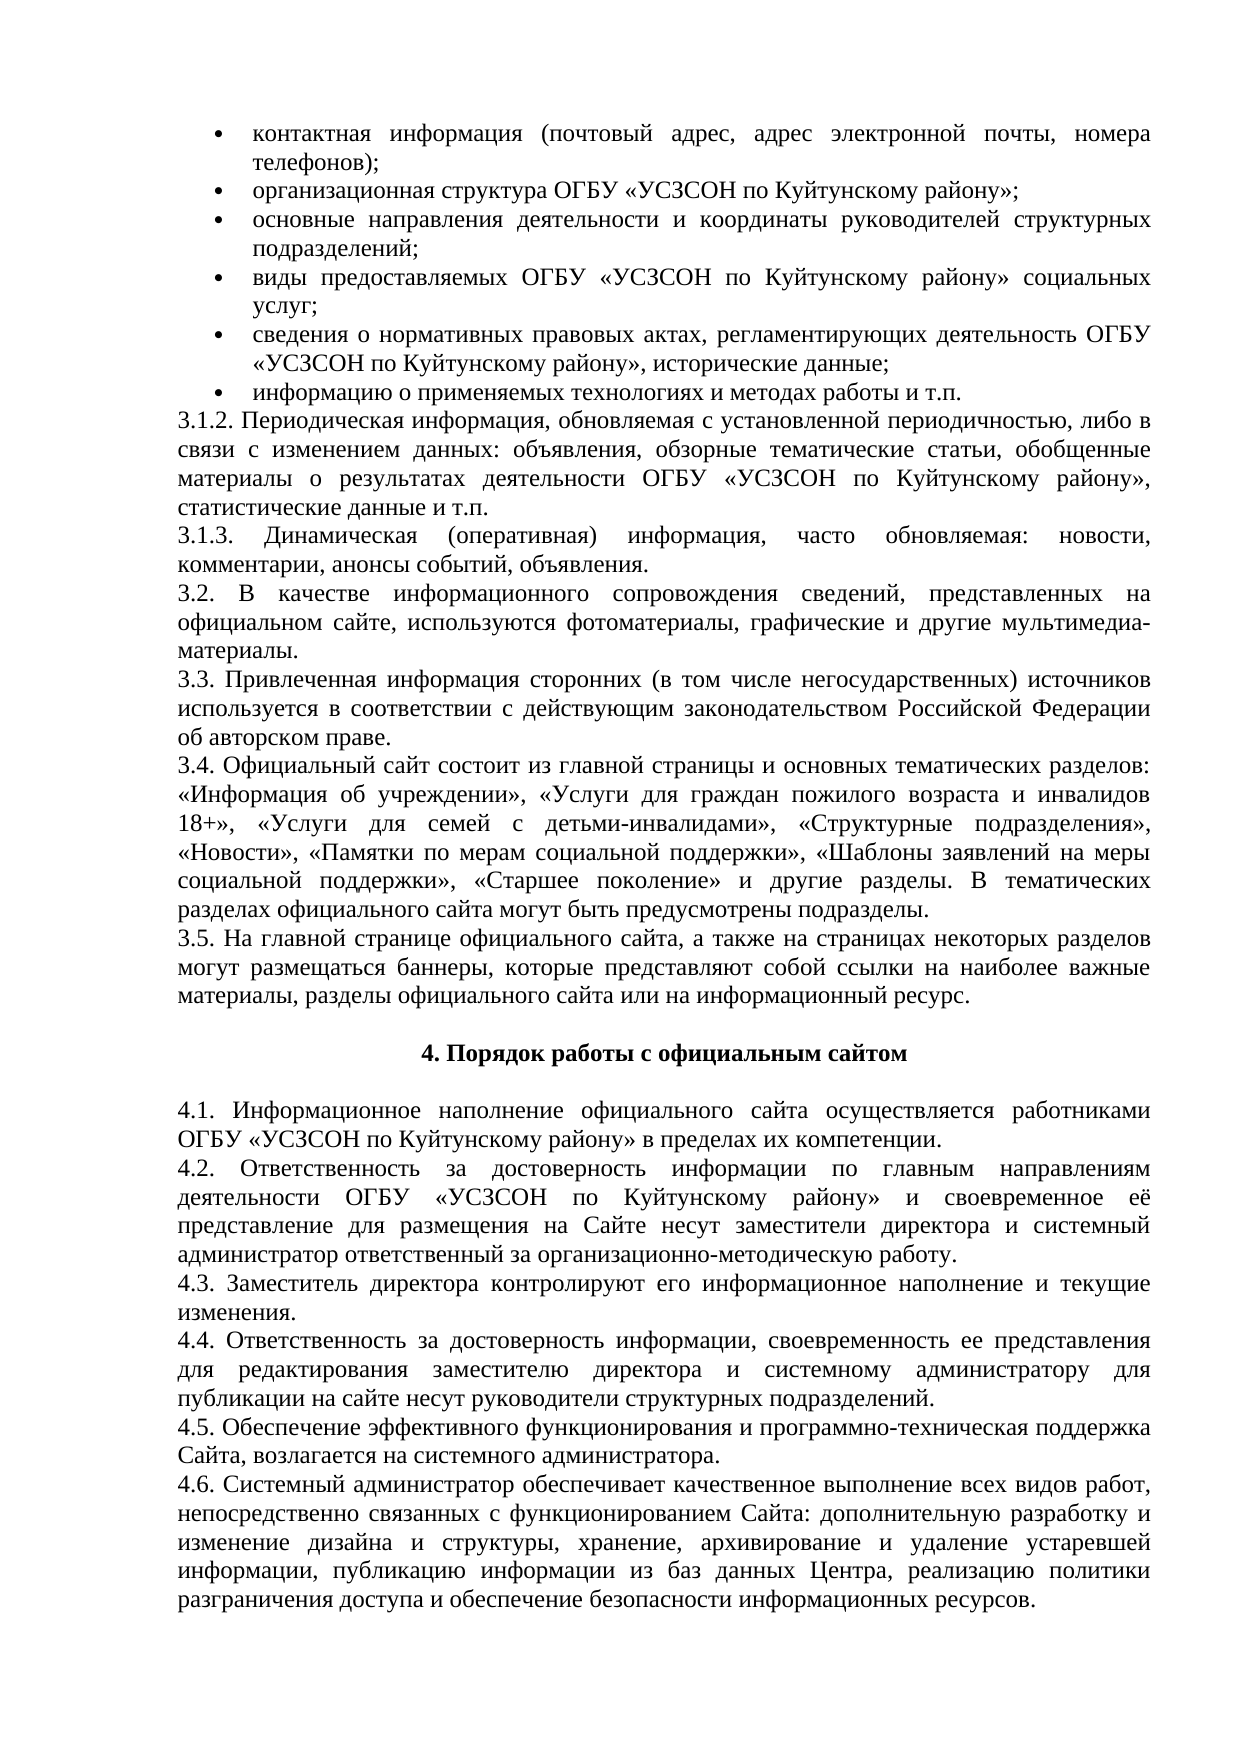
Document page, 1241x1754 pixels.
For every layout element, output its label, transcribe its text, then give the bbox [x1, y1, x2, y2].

text 4.4. Ответственность за достоверность информации, своевременность ее представления для редактирования заместителю директора и системному администратору для публикации на сайте несут руководители структурных подразделений. [177, 1326, 1152, 1412]
list виды предоставляемых ОГБУ «УСЗСОН по Куйтунскому району» социальных услуг; [215, 262, 1152, 319]
text 4.5. Обеспечение эффективного функционирования и программно-техническая поддержка Сайта, возлагается на системного администратора. [177, 1412, 1152, 1469]
text 4.3. Заместитель директора контролируют его информационное наполнение и текущие изменения. [177, 1268, 1152, 1326]
text 4. Порядок работы с официальным сайтом [177, 1038, 1152, 1067]
list контактная информация (почтовый адрес, адрес электронной почты, номера телефонов); [215, 118, 1152, 176]
list сведения о нормативных правовых актах, регламентирующих деятельность ОГБУ «УСЗСОН по Куйтунскому району», исторические данные; [215, 319, 1152, 377]
text 4.2. Ответственность за достоверность информации по главным направлениям деятельности ОГБУ «УСЗСОН по Куйтунскому району» и своевременное её представление для размещения на Сайте несут заместители директора и системный администратор ответственный за организационно-методическую работу. [177, 1153, 1152, 1268]
text 3.5. На главной странице официального сайта, а также на страницах некоторых разделов могут размещаться баннеры, которые представляют собой ссылки на наиболее важные материалы, разделы официального сайта или на информационный ресурс. [177, 923, 1152, 1009]
list основные направления деятельности и координаты руководителей структурных подразделений; [215, 204, 1152, 262]
text 3.1.3. Динамическая (оперативная) информация, часто обновляемая: новости, комментарии, анонсы событий, объявления. [177, 521, 1152, 578]
text 4.1. Информационное наполнение официального сайта осуществляется работниками ОГБУ «УСЗСОН по Куйтунскому району» в пределах их компетенции. [177, 1096, 1152, 1153]
text 3.3. Привлеченная информация сторонних (в том числе негосударственных) источников используется в соответствии с действующим законодательством Российской Федерации об авторском праве. [177, 664, 1152, 751]
text 3.4. Официальный сайт состоит из главной страницы и основных тематических разделов: «Информация об учреждении», «Услуги для граждан пожилого возраста и инвалидов 18+», «Услуги для семей с детьми-инвалидами», «Структурные подразделения», «Новости», «Памятки по мерам социальной поддержки», «Шаблоны заявлений на меры социальной поддержки», «Старшее поколение» и другие разделы. В тематических разделах официального сайта могут быть предусмотрены подразделы. [177, 751, 1152, 923]
text 4.6. Системный администратор обеспечивает качественное выполнение всех видов работ, непосредственно связанных с функционированием Сайта: дополнительную разработку и изменение дизайна и структуры, хранение, архивирование и удаление устаревшей информации, публикацию информации из баз данных Центра, реализацию политики разграничения доступа и обеспечение безопасности информационных ресурсов. [177, 1469, 1152, 1613]
list информацию о применяемых технологиях и методах работы и т.п. [215, 377, 1152, 406]
list организационная структура ОГБУ «УСЗСОН по Куйтунскому району»; [215, 176, 1152, 204]
text 3.2. В качестве информационного сопровождения сведений, представленных на официальном сайте, используются фотоматериалы, графические и другие мультимедиа-материалы. [177, 578, 1152, 664]
text 3.1.2. Периодическая информация, обновляемая с установленной периодичностью, либо в связи с изменением данных: объявления, обзорные тематические статьи, обобщенные материалы о результатах деятельности ОГБУ «УСЗСОН по Куйтунскому району», статистические данные и т.п. [177, 406, 1152, 521]
